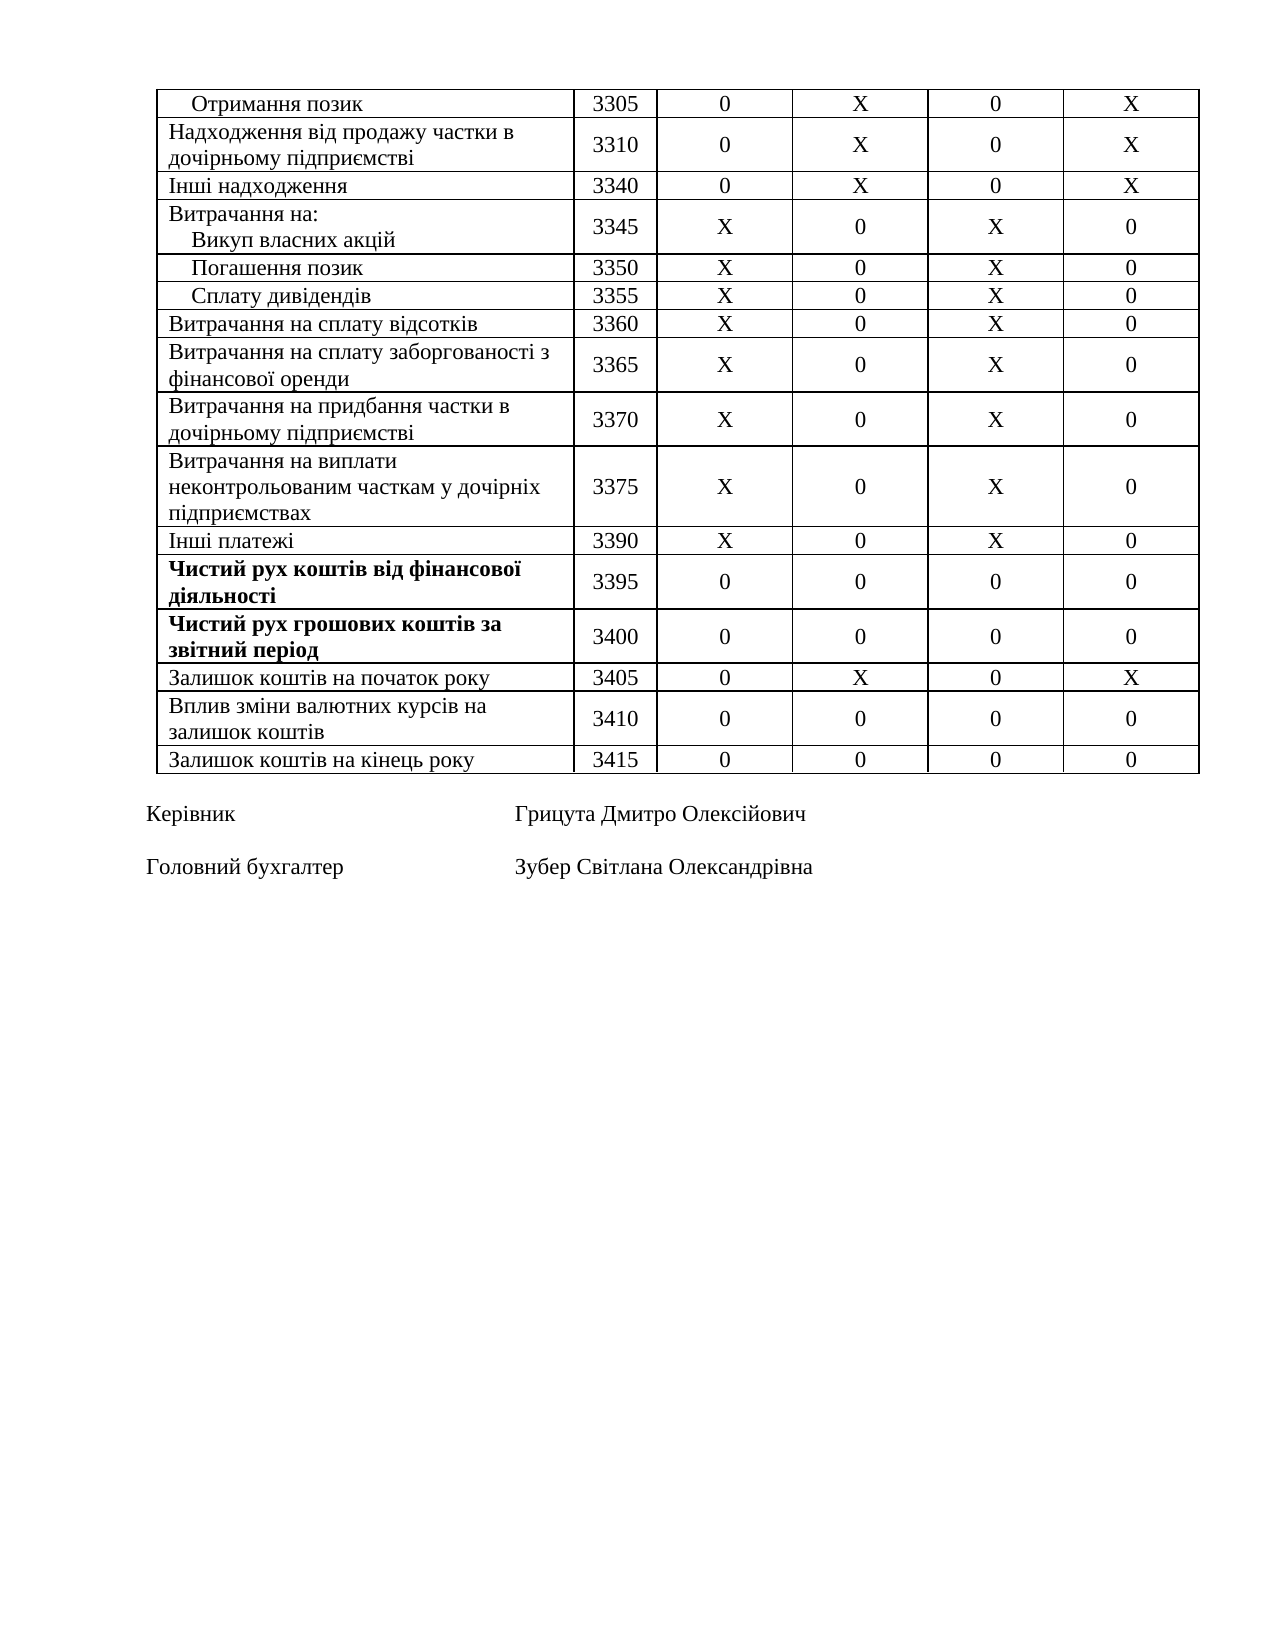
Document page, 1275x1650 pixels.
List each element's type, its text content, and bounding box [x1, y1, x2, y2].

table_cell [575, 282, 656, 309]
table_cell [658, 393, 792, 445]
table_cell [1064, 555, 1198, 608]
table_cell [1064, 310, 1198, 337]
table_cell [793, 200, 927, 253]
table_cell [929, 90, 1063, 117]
text Головний бухгалтер Зубер Свiтлана Олександрiвна [146, 853, 1186, 879]
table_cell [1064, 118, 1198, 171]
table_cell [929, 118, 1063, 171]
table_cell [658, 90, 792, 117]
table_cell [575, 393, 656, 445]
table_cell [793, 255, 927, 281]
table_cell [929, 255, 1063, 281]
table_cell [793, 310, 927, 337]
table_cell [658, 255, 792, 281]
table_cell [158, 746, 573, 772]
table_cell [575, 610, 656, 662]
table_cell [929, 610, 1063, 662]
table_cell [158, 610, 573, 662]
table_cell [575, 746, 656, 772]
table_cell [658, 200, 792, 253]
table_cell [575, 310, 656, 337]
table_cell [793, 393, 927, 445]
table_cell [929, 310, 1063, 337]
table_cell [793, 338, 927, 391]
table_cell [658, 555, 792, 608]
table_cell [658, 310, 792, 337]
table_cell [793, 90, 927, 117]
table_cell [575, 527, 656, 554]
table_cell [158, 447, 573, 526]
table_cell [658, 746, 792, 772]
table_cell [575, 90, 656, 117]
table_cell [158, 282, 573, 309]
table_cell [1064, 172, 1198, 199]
text Керівник Грицута Дмитро Олексiйович [146, 800, 1186, 827]
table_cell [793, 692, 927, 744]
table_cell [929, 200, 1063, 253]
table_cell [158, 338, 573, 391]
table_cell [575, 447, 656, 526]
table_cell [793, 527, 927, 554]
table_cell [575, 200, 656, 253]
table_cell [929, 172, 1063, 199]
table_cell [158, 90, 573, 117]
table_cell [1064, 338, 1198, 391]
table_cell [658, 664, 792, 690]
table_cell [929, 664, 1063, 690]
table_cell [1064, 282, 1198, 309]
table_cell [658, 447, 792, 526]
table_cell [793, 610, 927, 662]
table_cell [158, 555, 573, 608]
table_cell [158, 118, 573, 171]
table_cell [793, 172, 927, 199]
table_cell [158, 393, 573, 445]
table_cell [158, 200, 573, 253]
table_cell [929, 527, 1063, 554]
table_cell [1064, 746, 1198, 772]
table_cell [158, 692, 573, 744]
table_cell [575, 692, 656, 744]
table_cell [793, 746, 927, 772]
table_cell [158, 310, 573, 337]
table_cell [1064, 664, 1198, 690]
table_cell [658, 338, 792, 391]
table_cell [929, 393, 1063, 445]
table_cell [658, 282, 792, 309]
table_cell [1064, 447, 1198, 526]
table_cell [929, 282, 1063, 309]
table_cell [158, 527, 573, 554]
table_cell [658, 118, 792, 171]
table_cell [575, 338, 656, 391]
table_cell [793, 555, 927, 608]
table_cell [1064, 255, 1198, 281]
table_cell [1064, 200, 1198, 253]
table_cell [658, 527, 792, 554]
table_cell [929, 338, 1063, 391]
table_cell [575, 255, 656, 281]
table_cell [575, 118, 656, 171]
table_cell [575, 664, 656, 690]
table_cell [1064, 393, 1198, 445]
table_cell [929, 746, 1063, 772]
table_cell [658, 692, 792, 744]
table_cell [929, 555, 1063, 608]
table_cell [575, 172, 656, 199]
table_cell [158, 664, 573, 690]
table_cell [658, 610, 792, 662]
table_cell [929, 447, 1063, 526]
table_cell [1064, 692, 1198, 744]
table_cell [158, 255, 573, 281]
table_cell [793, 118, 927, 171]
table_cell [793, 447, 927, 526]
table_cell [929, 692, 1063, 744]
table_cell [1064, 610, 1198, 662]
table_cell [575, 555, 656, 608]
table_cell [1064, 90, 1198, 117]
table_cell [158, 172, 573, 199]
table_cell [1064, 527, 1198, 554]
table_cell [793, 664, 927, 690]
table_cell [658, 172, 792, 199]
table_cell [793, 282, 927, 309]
